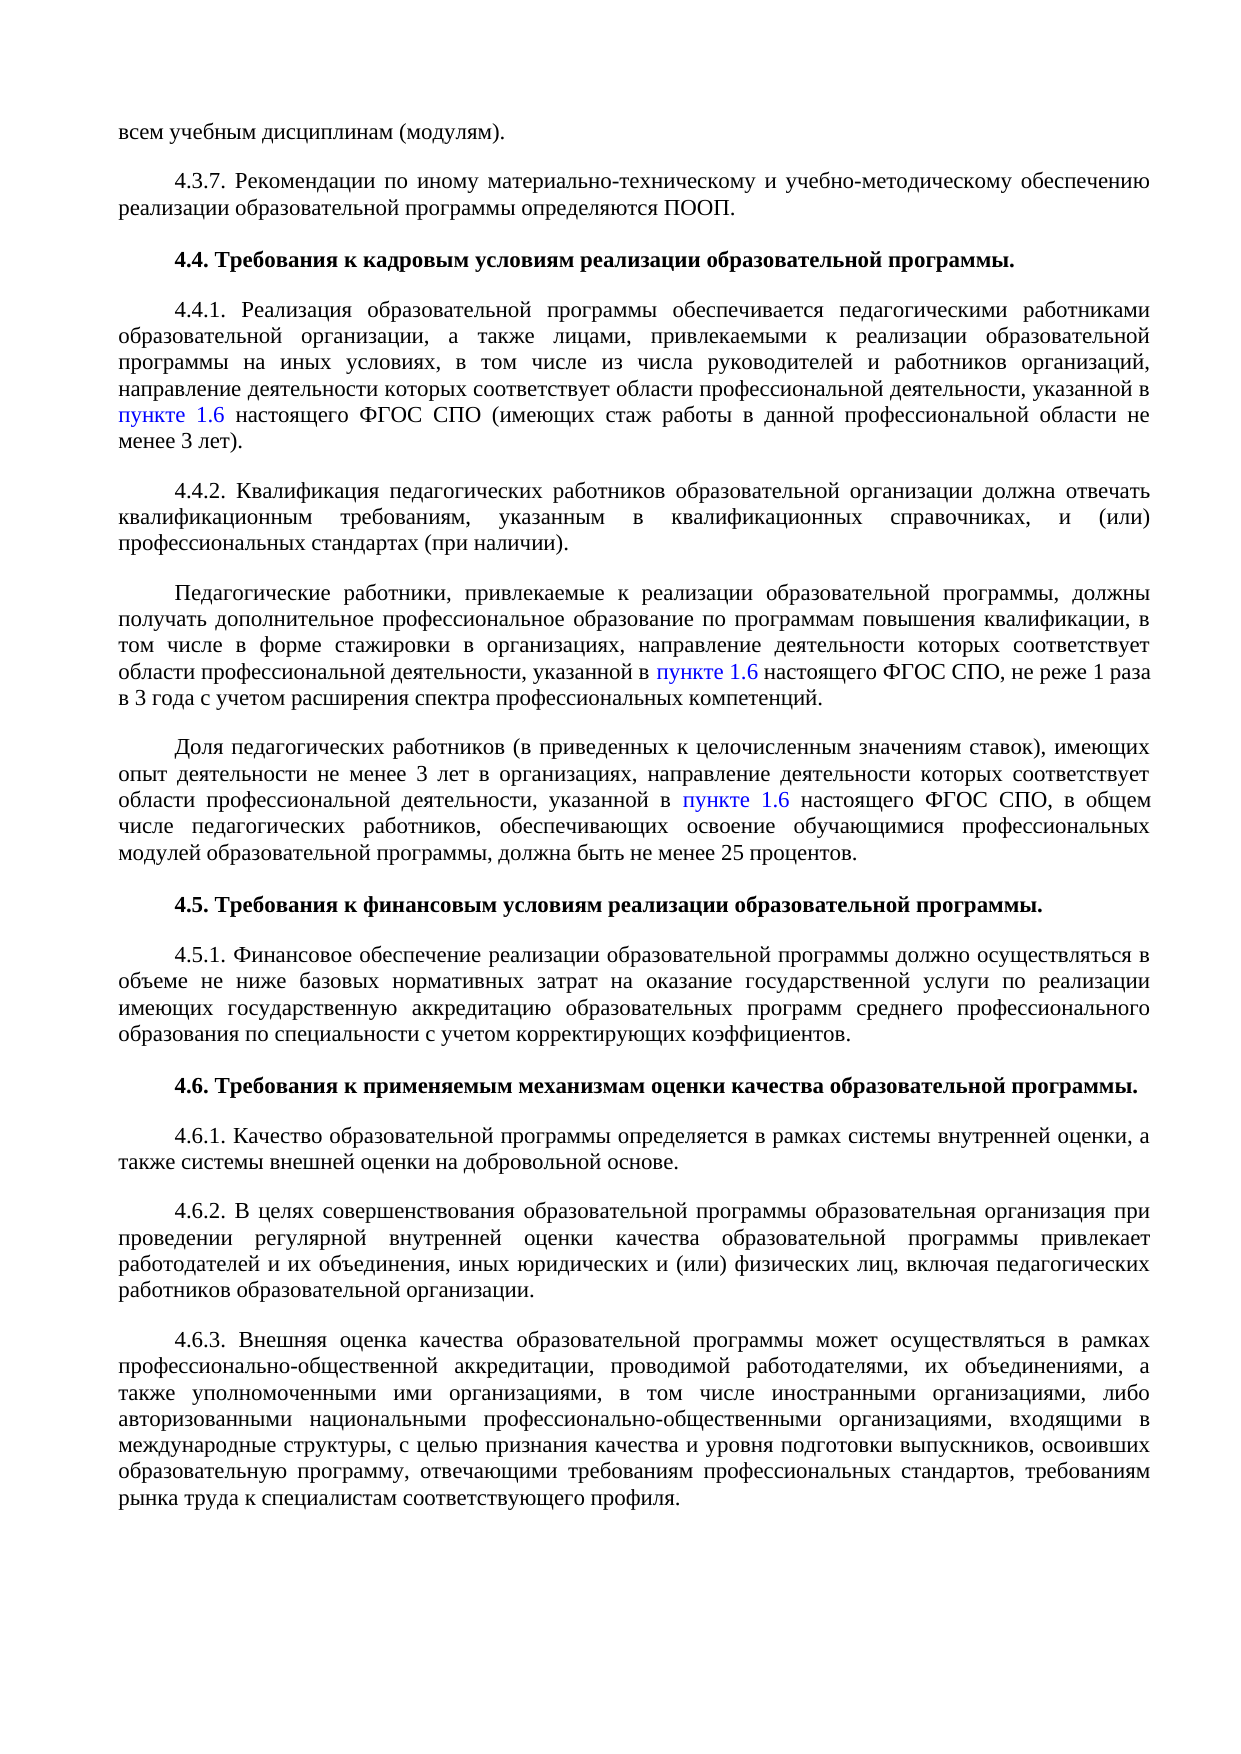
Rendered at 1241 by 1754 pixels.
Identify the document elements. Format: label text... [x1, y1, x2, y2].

text 4.6.1. Качество образовательной программы определяется в рамках системы внутренней оценки, а также системы внешней оценки на добровольной основе. [118, 1122, 1152, 1174]
text 4.4.1. Реализация образовательной программы обеспечивается педагогическими работниками образовательной организации, а также лицами, привлекаемыми к реализации образовательной программы на иных условиях, в том числе из числа руководителей и работников организаций, направление деятельности которых соответствует области профессиональной деятельности, указанной в пункте 1.6 настоящего ФГОС СПО (имеющих стаж работы в данной профессиональной области не менее 3 лет). [118, 296, 1152, 454]
text 4.3.7. Рекомендации по иному материально-техническому и учебно-методическому обеспечению реализации образовательной программы определяются ПООП. [118, 167, 1152, 220]
title 4.4. Требования к кадровым условиям реализации образовательной программы. [118, 246, 1152, 273]
text Доля педагогических работников (в приведенных к целочисленным значениям ставок), имеющих опыт деятельности не менее 3 лет в организациях, направление деятельности которых соответствует области профессиональной деятельности, указанной в пункте 1.6 настоящего ФГОС СПО, в общем числе педагогических работников, обеспечивающих освоение обучающимися профессиональных модулей образовательной программы, должна быть не менее 25 процентов. [118, 733, 1152, 865]
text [118, 118, 1152, 144]
text Педагогические работники, привлекаемые к реализации образовательной программы, должны получать дополнительное профессиональное образование по программам повышения квалификации, в том числе в форме стажировки в организациях, направление деятельности которых соответствует области профессиональной деятельности, указанной в пункте 1.6 настоящего ФГОС СПО, не реже 1 раза в 3 года с учетом расширения спектра профессиональных компетенций. [118, 579, 1152, 711]
text 4.6.3. Внешняя оценка качества образовательной программы может осуществляться в рамках профессионально-общественной аккредитации, проводимой работодателями, их объединениями, а также уполномоченными ими организациями, в том числе иностранными организациями, либо авторизованными национальными профессионально-общественными организациями, входящими в международные структуры, с целью признания качества и уровня подготовки выпускников, освоивших образовательную программу, отвечающими требованиям профессиональных стандартов, требованиям рынка труда к специалистам соответствующего профиля. [118, 1326, 1152, 1510]
text 4.4.2. Квалификация педагогических работников образовательной организации должна отвечать квалификационным требованиям, указанным в квалификационных справочниках, и (или) профессиональных стандартах (при наличии). [118, 477, 1152, 556]
title 4.5. Требования к финансовым условиям реализации образовательной программы. [118, 892, 1152, 918]
title 4.6. Требования к применяемым механизмам оценки качества образовательной программы. [118, 1073, 1152, 1099]
text 4.5.1. Финансовое обеспечение реализации образовательной программы должно осуществляться в объеме не ниже базовых нормативных затрат на оказание государственной услуги по реализации имеющих государственную аккредитацию образовательных программ среднего профессионального образования по специальности с учетом корректирующих коэффициентов. [118, 941, 1152, 1046]
text 4.6.2. В целях совершенствования образовательной программы образовательная организация при проведении регулярной внутренней оценки качества образовательной программы привлекает работодателей и их объединения, иных юридических и (или) физических лиц, включая педагогических работников образовательной организации. [118, 1197, 1152, 1303]
